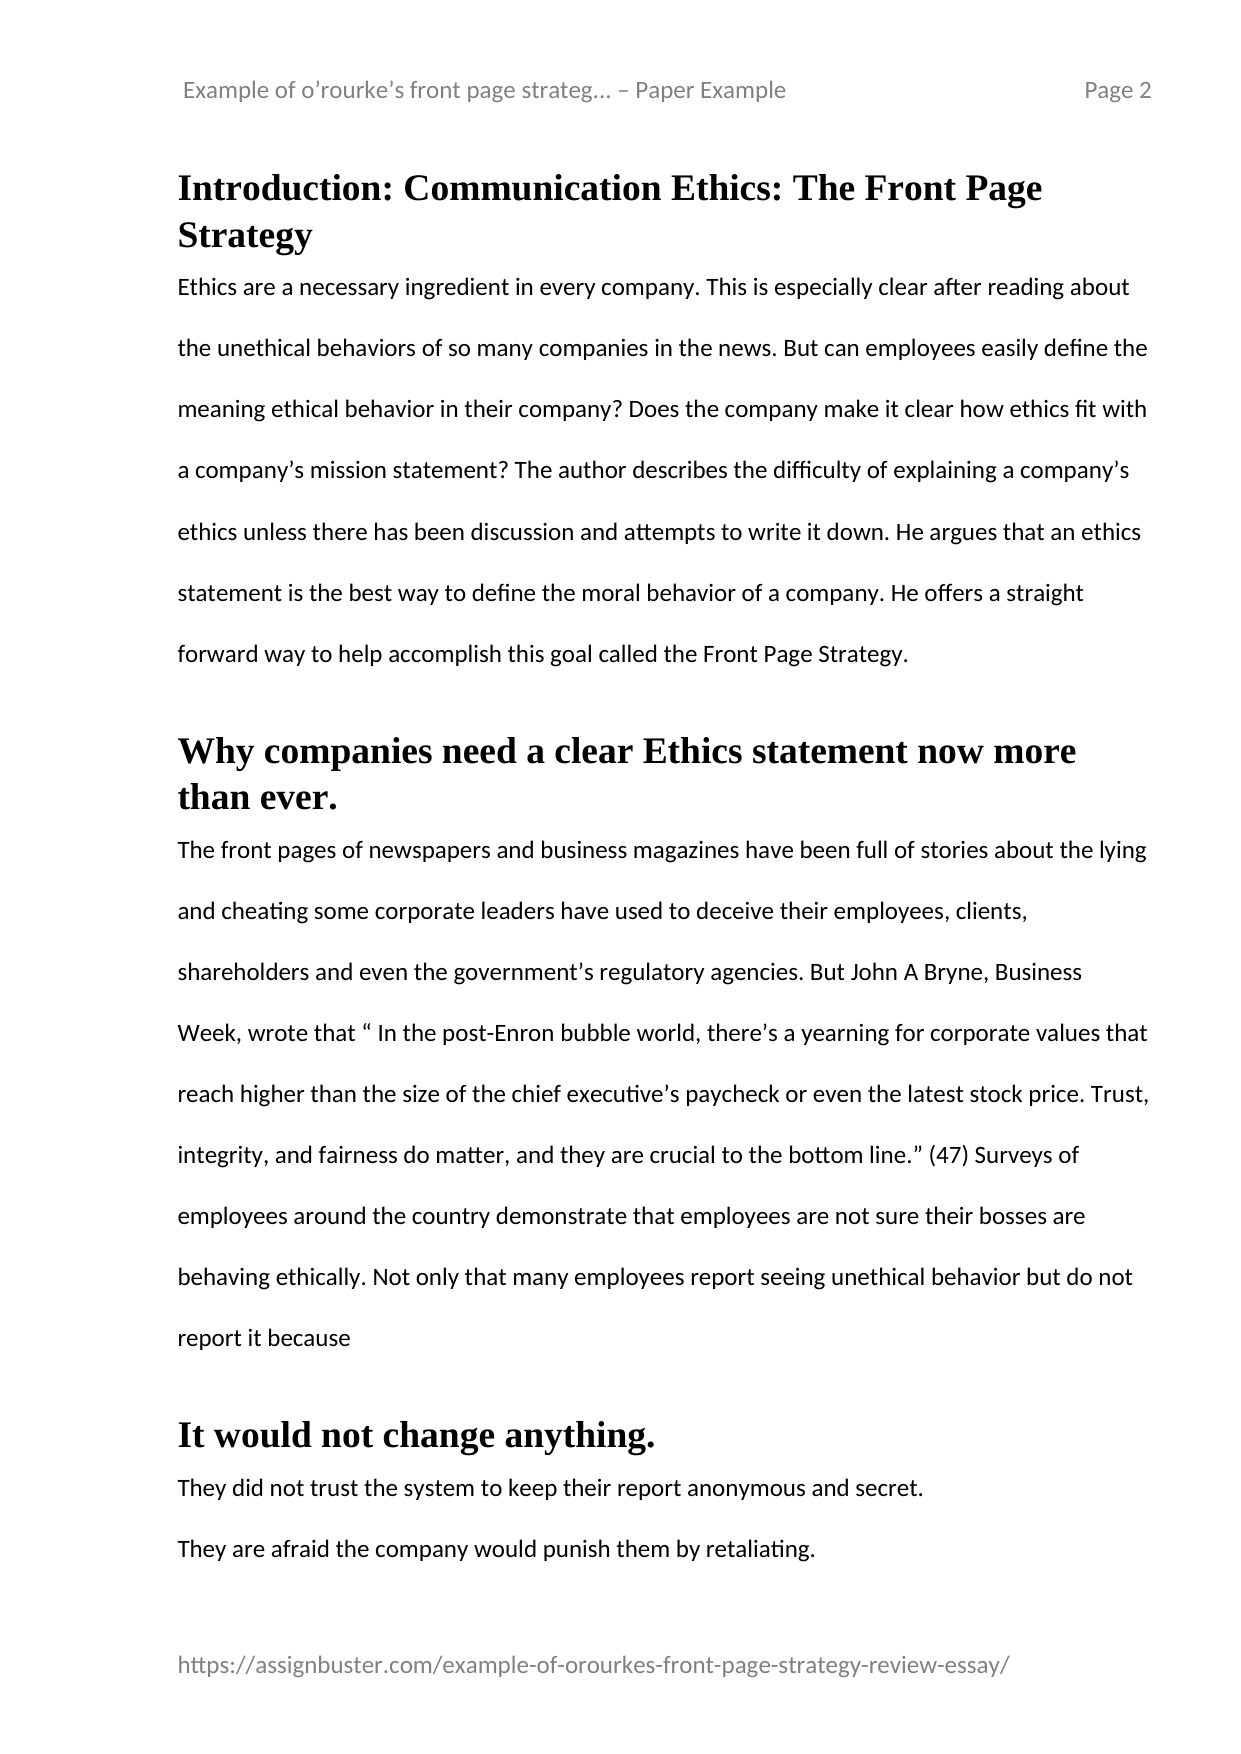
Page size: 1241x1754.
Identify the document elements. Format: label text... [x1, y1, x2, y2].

subtitle Introduction: Communication Ethics: The Front Page Strategy [177, 166, 1152, 256]
text Ethics are a necessary ingredient in every company. This is especially clear after reading about the unethical behaviors of so many companies in the news. But can employees easily define the meaning ethical behavior in their company? Does the company make it clear how ethics fit with a company’s mission statement? The author describes the difficulty of explaining a company’s ethics unless there has been discussion and attempts to write it down. He argues that an ethics statement is the best way to define the moral behavior of a company. He offers a straight forward way to help accomplish this goal called the Front Page Strategy. [177, 271, 1152, 668]
text The front pages of newspapers and business magazines have been full of stories about the lying and cheating some corporate leaders have used to deceive their employees, clients, shareholders and even the government’s regulatory agencies. But John A Bryne, Business Week, wrote that “ In the post-Enron bubble world, there’s a yearning for corporate values that reach higher than the size of the chief executive’s paycheck or even the latest stock price. Trust, integrity, and fairness do matter, and they are crucial to the bottom line.” (47) Surveys of employees around the country demonstrate that employees are not sure their bosses are behaving ethically. Not only that many employees report seeing unethical behavior but do not report it because [177, 834, 1152, 1353]
text They did not trust the system to keep their report anonymous and secret. They are afraid the company would punish them by retaliating. [177, 1472, 1152, 1563]
subtitle Why companies need a clear Ethics statement now more than ever. [177, 728, 1152, 818]
subtitle It would not change anything. [177, 1413, 1152, 1456]
